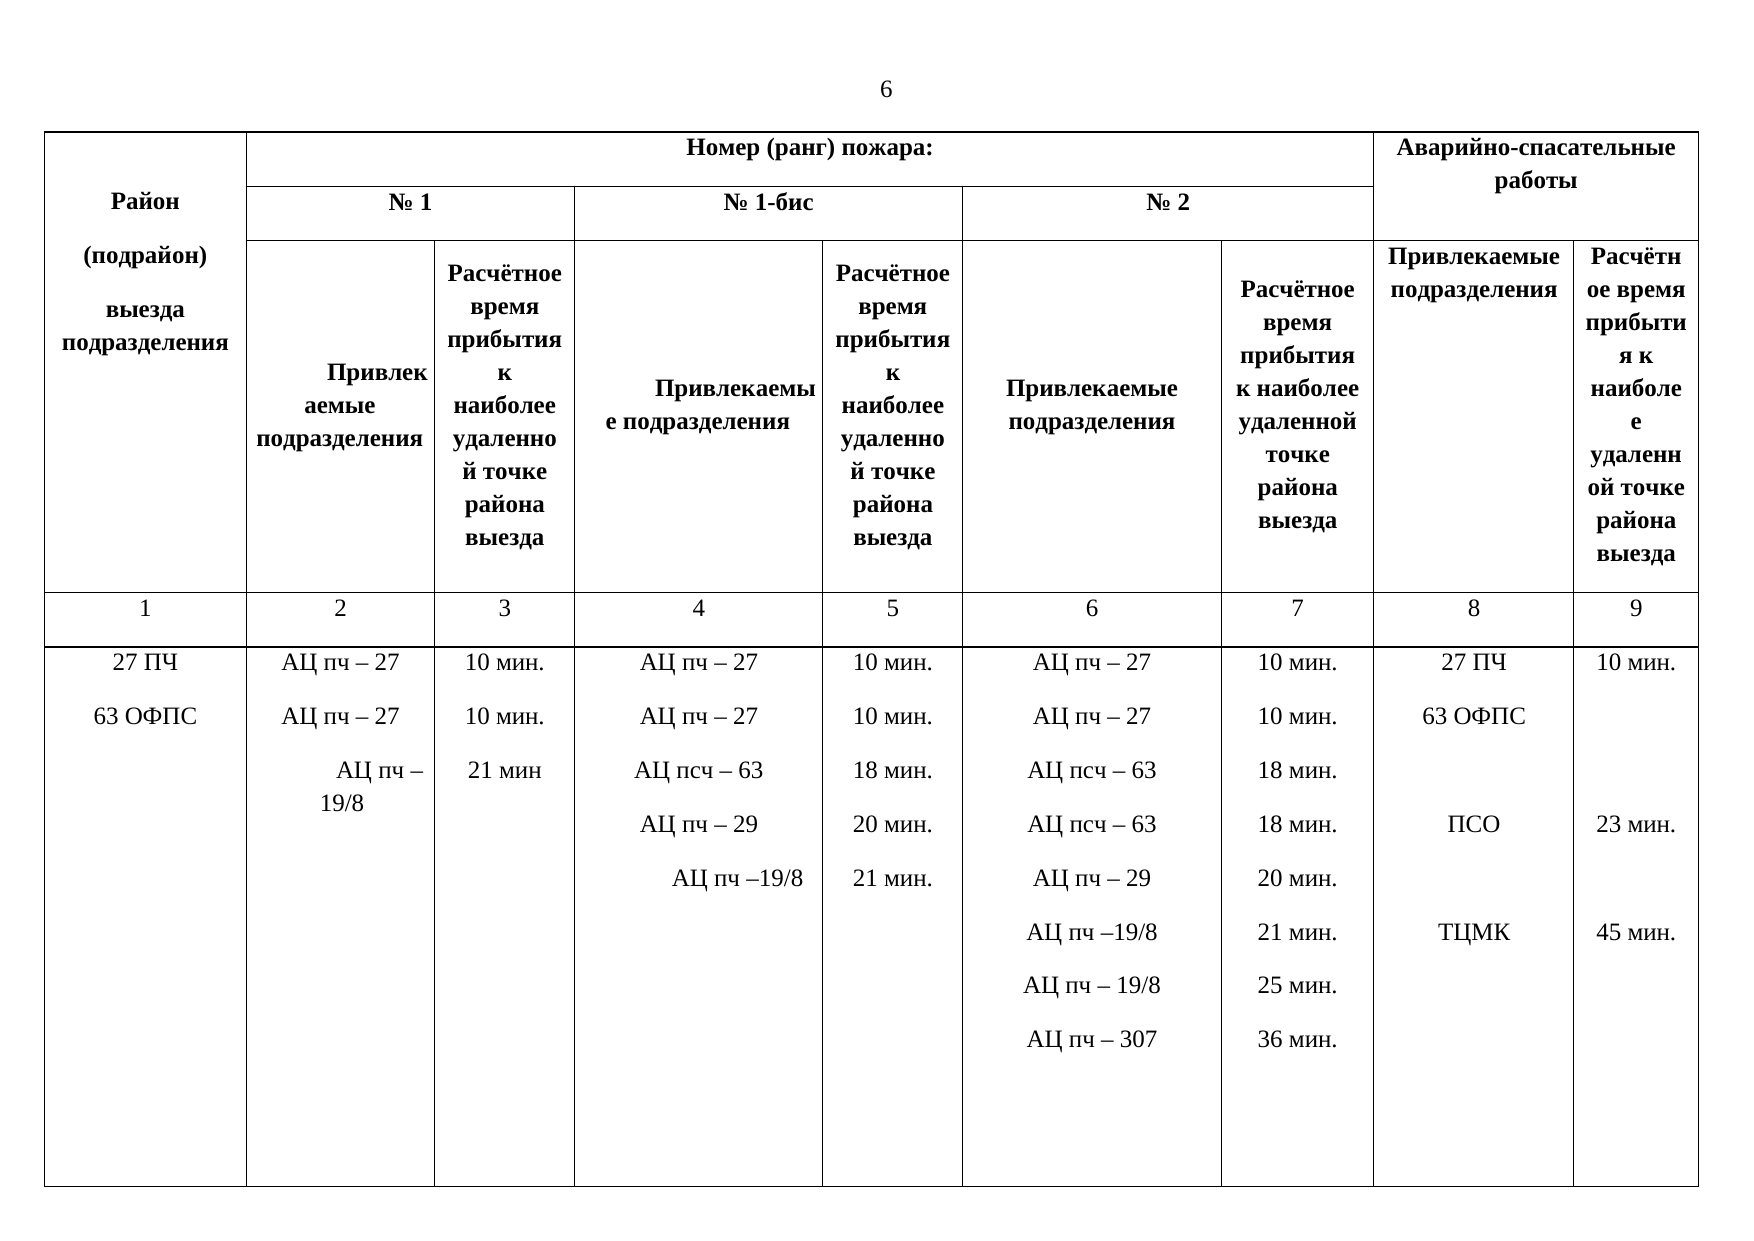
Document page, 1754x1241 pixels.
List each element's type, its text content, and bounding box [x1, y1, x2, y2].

table_cell Привлекаемые подразделения [575, 241, 822, 592]
table_header Номер (ранг) пожара: [247, 133, 1373, 186]
table_cell № 1 [247, 187, 574, 240]
table_cell АЦ пч – 27 АЦ пч – 27 АЦ псч – 63 АЦ псч – 63 АЦ пч – 29 АЦ пч –19/8 АЦ пч – 19/8 АЦ пч – 307 [963, 648, 1221, 1186]
table_cell 27 ПЧ 63 ОФПС ПСО ТЦМК [1374, 648, 1573, 1186]
table_cell 10 мин. 10 мин. 18 мин. 20 мин. 21 мин. [823, 648, 962, 1186]
table_cell 10 мин. 10 мин. 21 мин [435, 648, 574, 1186]
table_cell № 1-бис [575, 187, 962, 240]
table_cell АЦ пч – 27 АЦ пч – 27 АЦ пч –19/8 [247, 648, 434, 1186]
table_cell 9 [1574, 593, 1698, 646]
table_cell Расчётное время прибытия к наиболее удаленной точке района выезда [1574, 241, 1698, 592]
table_cell Привлекаемые подразделения [963, 241, 1221, 592]
table_cell Расчётное время прибытия к наиболее удаленной точке района выезда [1222, 241, 1373, 592]
table_cell 27 ПЧ 63 ОФПС [45, 648, 246, 1186]
table_cell Расчётное время прибытия к наиболее удаленной точке района выезда [435, 241, 574, 592]
table_cell 10 мин. 23 мин. 45 мин. [1574, 648, 1698, 1186]
table_cell Привлекаемые подразделения [1374, 241, 1573, 592]
table_cell 10 мин. 10 мин. 18 мин. 18 мин. 20 мин. 21 мин. 25 мин. 36 мин. [1222, 648, 1373, 1186]
table_cell 6 [963, 593, 1221, 646]
table_cell 8 [1374, 593, 1573, 646]
table_cell № 2 [963, 187, 1373, 240]
table_header Район (подрайон) выезда подразделения [45, 133, 246, 592]
table_cell 3 [435, 593, 574, 646]
table_cell 1 [45, 593, 246, 646]
table_cell 7 [1222, 593, 1373, 646]
table_cell 5 [823, 593, 962, 646]
table_cell 4 [575, 593, 822, 646]
table_cell Привлекаемые подразделения [247, 241, 434, 592]
table_cell 2 [247, 593, 434, 646]
table_cell Расчётное время прибытия к наиболее удаленной точке района выезда [823, 241, 962, 592]
table_cell АЦ пч – 27 АЦ пч – 27 АЦ псч – 63 АЦ пч – 29 АЦ пч –19/8 [575, 648, 822, 1186]
table_header Аварийно-спасательные работы [1374, 133, 1698, 240]
